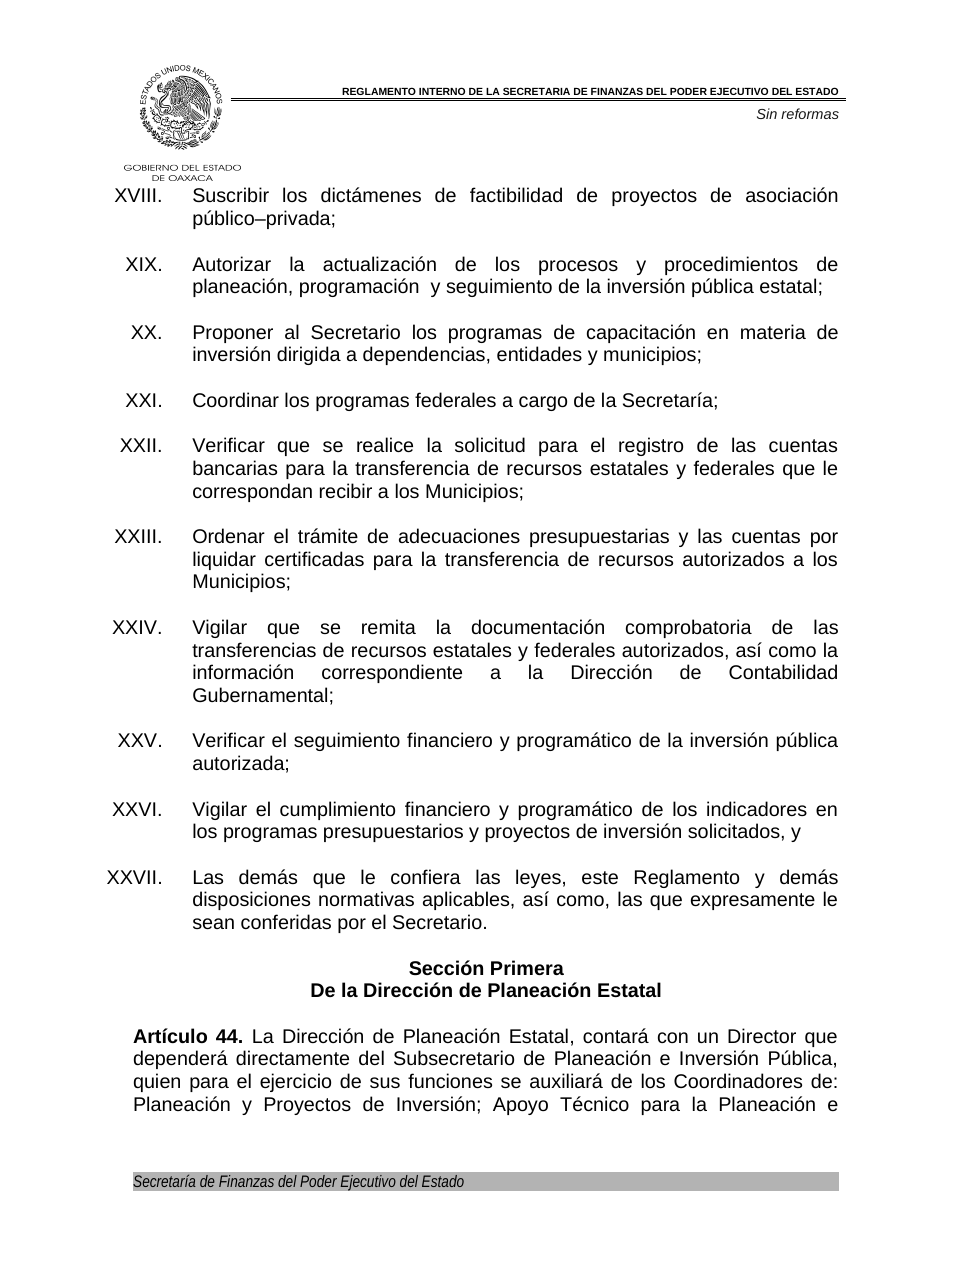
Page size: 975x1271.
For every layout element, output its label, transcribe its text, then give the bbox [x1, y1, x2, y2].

list Vigilar el cumplimiento financiero y programático de los indicadores en los programas presupuestarios y proyectos de inversión solicitados, y [162, 797, 839, 843]
list Verificar que se realice la solicitud para el registro de las cuentas bancarias para la transferencia de recursos estatales y federales que le correspondan recibir a los Municipios; [162, 434, 839, 502]
list Ordenar el trámite de adecuaciones presupuestarias y las cuentas por liquidar certificadas para la transferencia de recursos autorizados a los Municipios; [162, 525, 839, 593]
list Vigilar que se remita la documentación comprobatoria de las transferencias de recursos estatales y federales autorizados, así como la información correspondiente a la Dirección de Contabilidad Gubernamental; [162, 616, 839, 707]
list Suscribir los dictámenes de factibilidad de proyectos de asociación público–privada; [162, 184, 839, 230]
list Las demás que le confiera las leyes, este Reglamento y demás disposiciones normativas aplicables, así como, las que expresamente le sean conferidas por el Secretario. [162, 866, 839, 934]
list Coordinar los programas federales a cargo de la Secretaría; [162, 389, 839, 411]
list Proponer al Secretario los programas de capacitación en materia de inversión dirigida a dependencias, entidades y municipios; [162, 321, 839, 366]
text De la Dirección de Planeación Estatal [133, 979, 839, 1002]
list Verificar el seguimiento financiero y programático de la inversión pública autorizada; [162, 729, 839, 775]
list Autorizar la actualización de los procesos y procedimientos de planeación, programación y seguimiento de la inversión pública estatal; [162, 252, 839, 298]
text Sección Primera [133, 956, 839, 979]
picture [121, 62, 244, 184]
